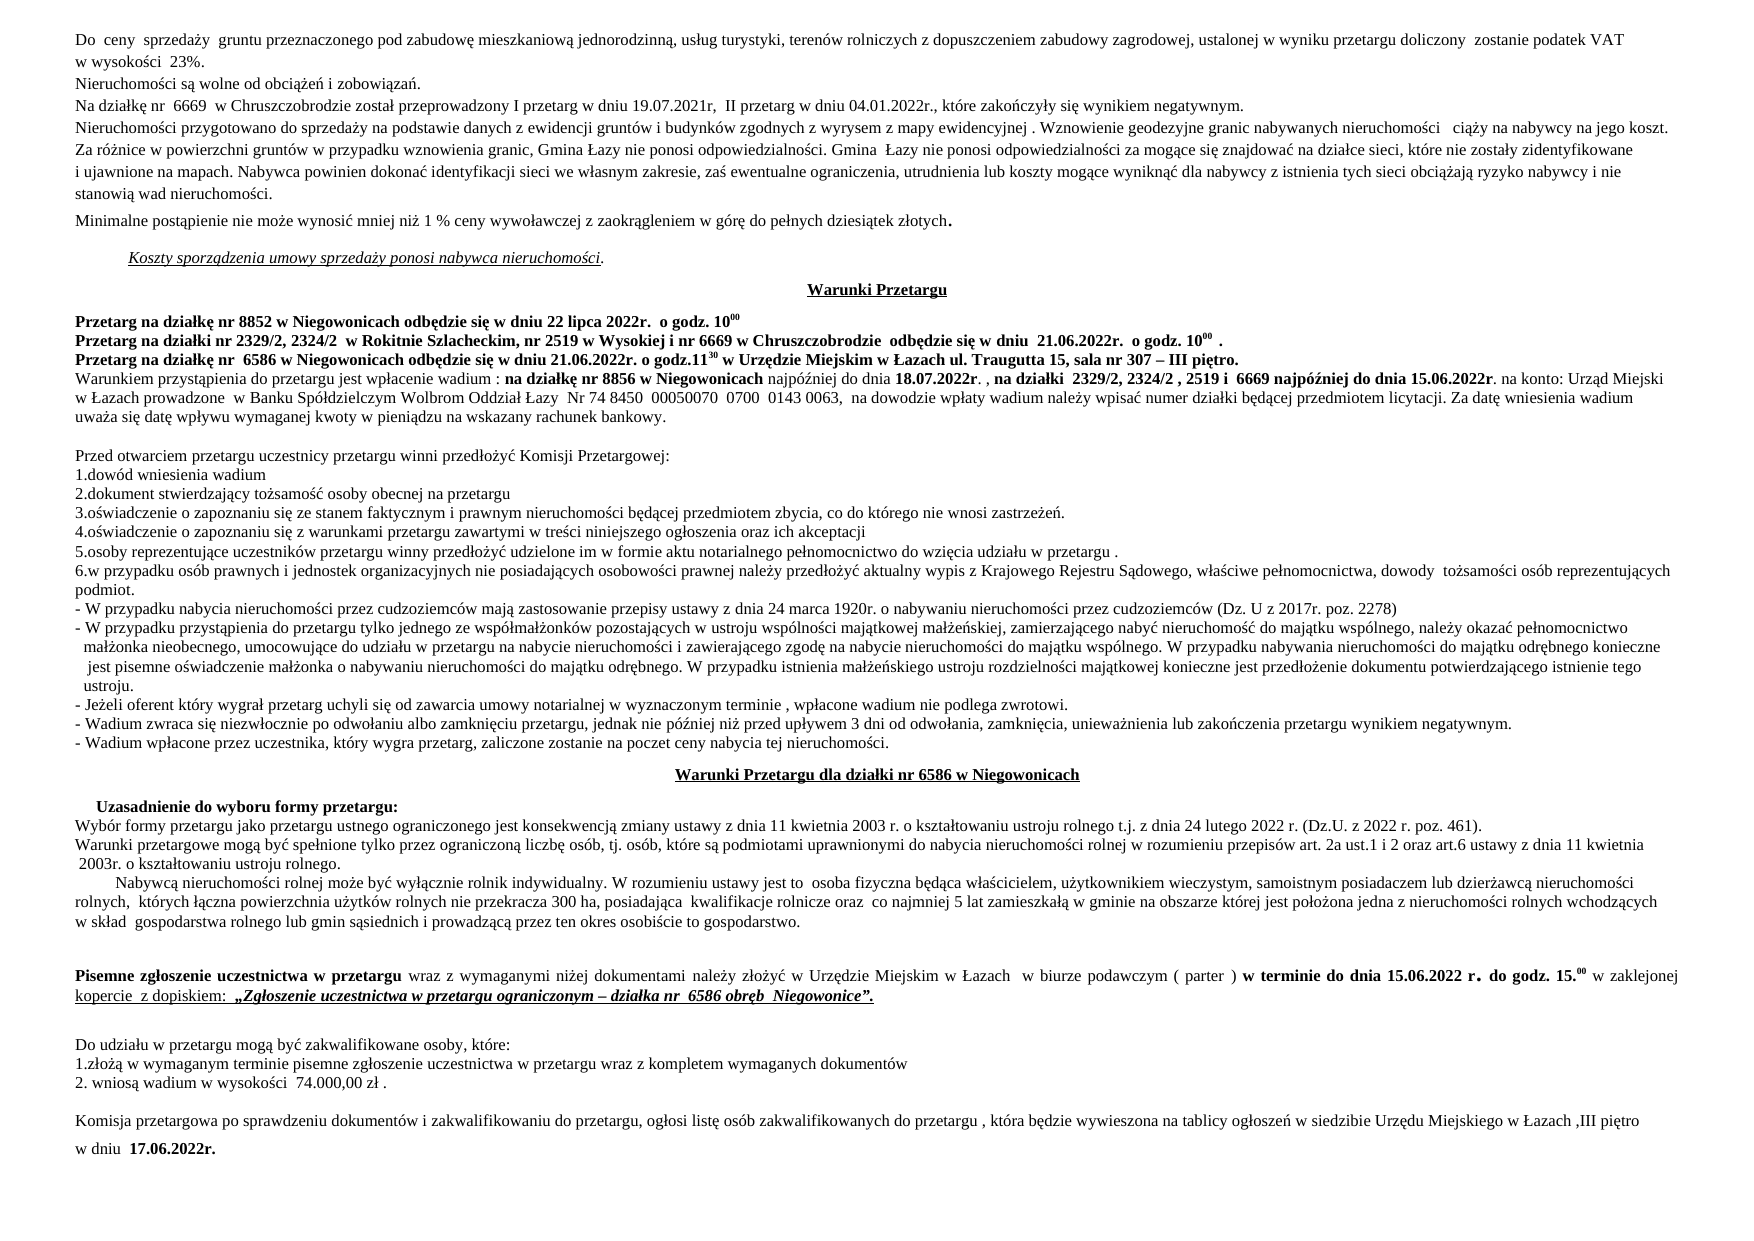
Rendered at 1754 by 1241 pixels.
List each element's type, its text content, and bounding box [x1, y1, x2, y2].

text - W przypadku przystąpienia do przetargu tylko jednego ze współmałżonków pozostających w ustroju wspólności majątkowej małżeńskiej, zamierzającego nabyć nieruchomość do majątku wspólnego, należy okazać pełnomocnictwo [75, 618, 1679, 637]
text Przetarg na działkę nr 6586 w Niegowonicach odbędzie się w dniu 21.06.2022r. o godz.1130 w Urzędzie Miejskim w Łazach ul. Traugutta 15, sala nr 307 – III piętro. [75, 350, 1679, 369]
text 1.dowód wniesienia wadium [75, 465, 1679, 484]
text ustroju. [75, 676, 1679, 695]
text Warunki przetargowe mogą być spełnione tylko przez ograniczoną liczbę osób, tj. osób, które są podmiotami uprawnionymi do nabycia nieruchomości rolnej w rozumieniu przepisów art. 2a ust.1 i 2 oraz art.6 ustawy z dnia 11 kwietnia [45, 835, 1679, 854]
text Na działkę nr 6669 w Chruszczobrodzie został przeprowadzony I przetarg w dniu 19.07.2021r, II przetarg w dniu 04.01.2022r., które zakończyły się wynikiem negatywnym. [75, 96, 1695, 115]
text jest pisemne oświadczenie małżonka o nabywaniu nieruchomości do majątku odrębnego. W przypadku istnienia małżeńskiego ustroju rozdzielności majątkowej konieczne jest przedłożenie dokumentu potwierdzającego istnienie tego [75, 656, 1679, 676]
text 3.oświadczenie o zapoznaniu się ze stanem faktycznym i prawnym nieruchomości będącej przedmiotem zbycia, co do którego nie wnosi zastrzeżeń. [75, 503, 1679, 522]
text Przed otwarciem przetargu uczestnicy przetargu winni przedłożyć Komisji Przetargowej: [75, 446, 1679, 465]
text - Wadium zwraca się niezwłocznie po odwołaniu albo zamknięciu przetargu, jednak nie później niż przed upływem 3 dni od odwołania, zamknięcia, unieważnienia lub zakończenia przetargu wynikiem negatywnym. [75, 714, 1679, 733]
text 4.oświadczenie o zapoznaniu się z warunkami przetargu zawartymi w treści niniejszego ogłoszenia oraz ich akceptacji [75, 522, 1679, 541]
text Komisja przetargowa po sprawdzeniu dokumentów i zakwalifikowaniu do przetargu, ogłosi listę osób zakwalifikowanych do przetargu , która będzie wywieszona na tablicy ogłoszeń w siedzibie Urzędu Miejskiego w Łazach ,III piętro w dniu 17.06.2022r. [75, 1111, 1679, 1162]
text 6.w przypadku osób prawnych i jednostek organizacyjnych nie posiadających osobowości prawnej należy przedłożyć aktualny wypis z Krajowego Rejestru Sądowego, właściwe pełnomocnictwa, dowody tożsamości osób reprezentujących podmiot. [75, 561, 1679, 599]
text 2003r. o kształtowaniu ustroju rolnego. [45, 854, 1679, 873]
text Warunki Przetargu dla działki nr 6586 w Niegowonicach [75, 765, 1679, 784]
text Pisemne zgłoszenie uczestnictwa w przetargu wraz z wymaganymi niżej dokumentami należy złożyć w Urzędzie Miejskim w Łazach w biurze podawczym ( parter ) w terminie do dnia 15.06.2022 r. do godz. 15.00 w zaklejonej kopercie z dopiskiem: „Zgłoszenie uczestnictwa w przetargu ograniczonym – działka nr 6586 obręb Niegowonice”. [75, 960, 1679, 1005]
text Warunkiem przystąpienia do przetargu jest wpłacenie wadium : na działkę nr 8856 w Niegowonicach najpóźniej do dnia 18.07.2022r. , na działki 2329/2, 2324/2 , 2519 i 6669 najpóźniej do dnia 15.06.2022r. na konto: Urząd Miejski w Łazach prowadzone w Banku Spółdzielczym Wolbrom Oddział Łazy Nr 74 8450 00050070 0700 0143 0063, na dowodzie wpłaty wadium należy wpisać numer działki będącej przedmiotem licytacji. Za datę wniesienia wadium uważa się datę wpływu wymaganej kwoty w pieniądzu na wskazany rachunek bankowy. [75, 369, 1679, 426]
text Warunki Przetargu [75, 280, 1679, 299]
text 1.złożą w wymaganym terminie pisemne zgłoszenie uczestnictwa w przetargu wraz z kompletem wymaganych dokumentów [75, 1054, 1679, 1073]
text - Jeżeli oferent który wygrał przetarg uchyli się od zawarcia umowy notarialnej w wyznaczonym terminie , wpłacone wadium nie podlega zwrotowi. [75, 695, 1679, 714]
text 5.osoby reprezentujące uczestników przetargu winny przedłożyć udzielone im w formie aktu notarialnego pełnomocnictwo do wzięcia udziału w przetargu . [75, 541, 1679, 561]
text Wybór formy przetargu jako przetargu ustnego ograniczonego jest konsekwencją zmiany ustawy z dnia 11 kwietnia 2003 r. o kształtowaniu ustroju rolnego t.j. z dnia 24 lutego 2022 r. (Dz.U. z 2022 r. poz. 461). [45, 816, 1679, 835]
text 2. wniosą wadium w wysokości 74.000,00 zł . [60, 1073, 1679, 1092]
text Do udziału w przetargu mogą być zakwalifikowane osoby, które: [75, 1034, 1679, 1054]
text Za różnice w powierzchni gruntów w przypadku wznowienia granic, Gmina Łazy nie ponosi odpowiedzialności. Gmina Łazy nie ponosi odpowiedzialności za mogące się znajdować na działce sieci, które nie zostały zidentyfikowane i ujawnione na mapach. Nabywca powinien dokonać identyfikacji sieci we własnym zakresie, zaś ewentualne ograniczenia, utrudnienia lub koszty mogące wyniknąć dla nabywcy z istnienia tych sieci obciążają ryzyko nabywcy i nie stanowią wad nieruchomości. [75, 139, 1679, 203]
text - Wadium wpłacone przez uczestnika, który wygra przetarg, zaliczone zostanie na poczet ceny nabycia tej nieruchomości. [75, 733, 1679, 752]
text małżonka nieobecnego, umocowujące do udziału w przetargu na nabycie nieruchomości i zawierającego zgodę na nabycie nieruchomości do majątku wspólnego. W przypadku nabywania nieruchomości do majątku odrębnego konieczne [75, 637, 1679, 656]
text Koszty sporządzenia umowy sprzedaży ponosi nabywca nieruchomości. [104, 248, 1679, 267]
text Przetarg na działki nr 2329/2, 2324/2 w Rokitnie Szlacheckim, nr 2519 w Wysokiej i nr 6669 w Chruszczobrodzie odbędzie się w dniu 21.06.2022r. o godz. 1000 . [75, 331, 1679, 350]
text - W przypadku nabycia nieruchomości przez cudzoziemców mają zastosowanie przepisy ustawy z dnia 24 marca 1920r. o nabywaniu nieruchomości przez cudzoziemców (Dz. U z 2017r. poz. 2278) [75, 599, 1679, 618]
text Do ceny sprzedaży gruntu przeznaczonego pod zabudowę mieszkaniową jednorodzinną, usług turystyki, terenów rolniczych z dopuszczeniem zabudowy zagrodowej, ustalonej w wyniku przetargu doliczony zostanie podatek VAT w wysokości 23%. [75, 29, 1679, 71]
text Nieruchomości są wolne od obciążeń i zobowiązań. [75, 73, 1679, 93]
text 2.dokument stwierdzający tożsamość osoby obecnej na przetargu [75, 484, 1679, 503]
text Nieruchomości przygotowano do sprzedaży na podstawie danych z ewidencji gruntów i budynków zgodnych z wyrysem z mapy ewidencyjnej . Wznowienie geodezyjne granic nabywanych nieruchomości ciąży na nabywcy na jego koszt. [75, 117, 1679, 137]
text Przetarg na działkę nr 8852 w Niegowonicach odbędzie się w dniu 22 lipca 2022r. o godz. 1000 [75, 311, 1679, 331]
text Minimalne postąpienie nie może wynosić mniej niż 1 % ceny wywoławczej z zaokrągleniem w górę do pełnych dziesiątek złotych. [75, 205, 1679, 232]
text Nabywcą nieruchomości rolnej może być wyłącznie rolnik indywidualny. W rozumieniu ustawy jest to osoba fizyczna będąca właścicielem, użytkownikiem wieczystym, samoistnym posiadaczem lub dzierżawcą nieruchomości rolnych, których łączna powierzchnia użytków rolnych nie przekracza 300 ha, posiadająca kwalifikacje rolnicze oraz co najmniej 5 lat zamieszkałą w gminie na obszarze której jest położona jedna z nieruchomości rolnych wchodzących w skład gospodarstwa rolnego lub gmin sąsiednich i prowadzącą przez ten okres osobiście to gospodarstwo. [75, 873, 1679, 931]
text Uzasadnienie do wyboru formy przetargu: [75, 796, 1679, 816]
